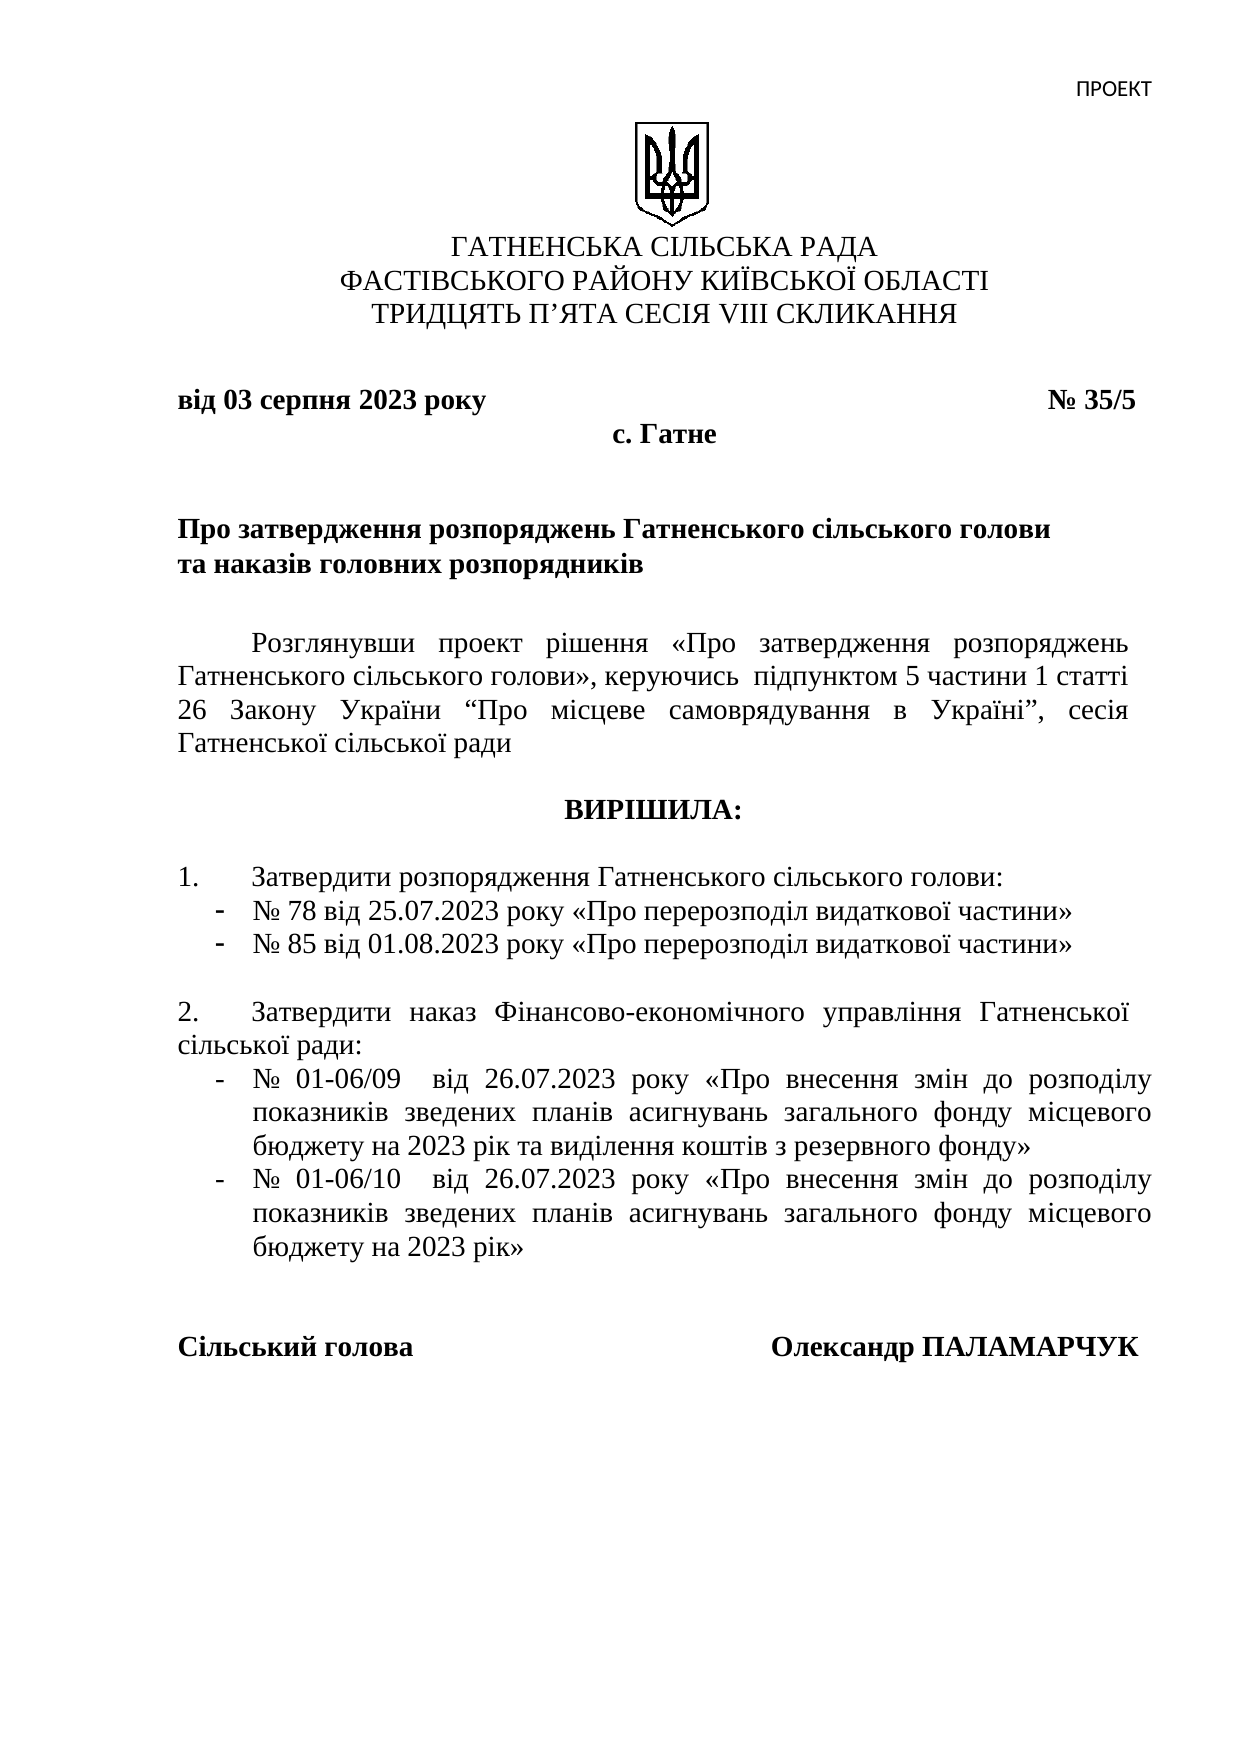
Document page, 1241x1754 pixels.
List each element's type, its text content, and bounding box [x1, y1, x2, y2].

text с. Гатне [177, 416, 1152, 449]
text від 03 серпня 2023 року № 35/5 [177, 382, 1152, 416]
list Затвердити наказ Фінансово-економічного управління Гатненської сільської ради: [177, 994, 1129, 1061]
text Сільський голова Олександр ПАЛАМАРЧУК [177, 1329, 1152, 1363]
list № 01-06/09 від 26.07.2023 року «Про внесення змiн до розподiлу показникiв зведених планiв асигнувань загального фонду мiсцевого бюджетy на 2023 piк та видiлення коштiв з резервного фонду» [215, 1061, 1152, 1162]
text ТРИДЦЯТЬ П’ЯТА СЕСІЯ VІІІ СКЛИКАННЯ [177, 296, 1152, 330]
text ГАТНЕНСЬКА СІЛЬСЬКА РАДА [177, 229, 1152, 263]
text ФАСТІВСЬКОГО РАЙОНУ КИЇВСЬКОЇ ОБЛАСТІ [177, 263, 1152, 296]
list № 85 від 01.08.2023 року «Про перерозподіл видаткової частини» [215, 927, 1093, 960]
text Про затвердження розпоряджень Гатненського сільського голови [177, 511, 1152, 545]
list № 78 від 25.07.2023 року «Про перерозподіл видаткової частини» [215, 893, 1093, 927]
text Розглянувши проект рішення «Про затвердження розпоряджень Гатненського сільського голови», керуючись підпунктом 5 частини 1 статті 26 Закону України “Про місцеве самоврядування в Україні”, сесія Гатненської сільської ради [177, 625, 1129, 759]
text та наказів головних розпорядників [177, 546, 1152, 580]
list № 01-06/10 від 26.07.2023 року «Про внесення змiн до розподiлу показникiв зведених планiв асигнувань загального фонду мiсцевого бюджетy на 2023 piк» [215, 1162, 1152, 1262]
list Затвердити розпорядження Гатненського сільського голови: [177, 859, 1129, 893]
text ВИРІШИЛА: [177, 792, 1129, 826]
